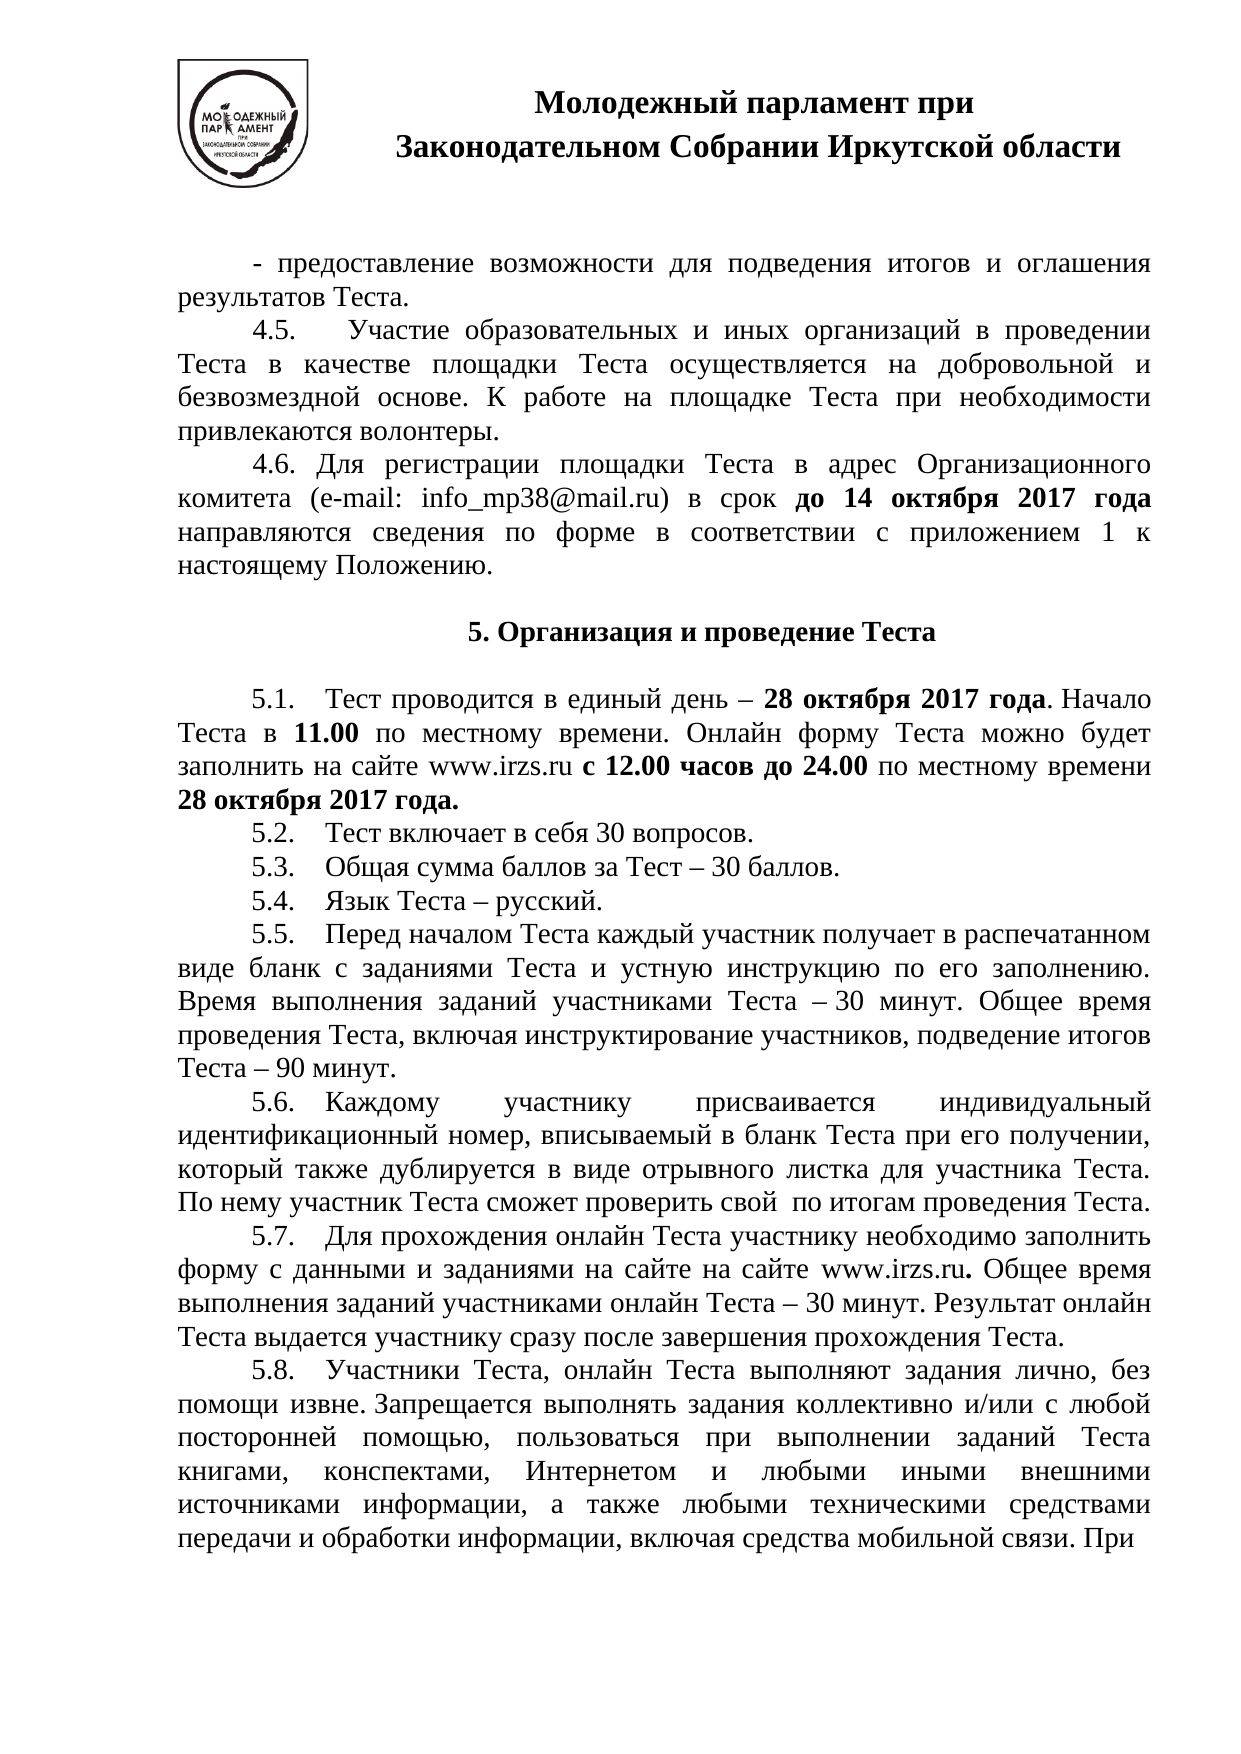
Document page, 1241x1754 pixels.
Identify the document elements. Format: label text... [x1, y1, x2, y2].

text 5. Организация и проведение Теста [177, 614, 1152, 648]
text 4.5. Участие образовательных и иных организаций в проведении Теста в качестве площадки Теста осуществляется на добровольной и безвозмездной основе. К работе на площадке Теста при необходимости привлекаются волонтеры. [177, 312, 1152, 447]
picture [177, 59, 309, 188]
list Каждому участнику присваивается индивидуальный идентификационный номер, вписываемый в бланк Теста при его получении, который также дублируется в виде отрывного листка для участника Теста. По нему участник Теста сможет проверить свой по итогам проведения Теста. [177, 1084, 1152, 1218]
list Тест проводится в единый день – 28 октября 2017 года. Начало Теста в 11.00 по местному времени. Онлайн форму Теста можно будет заполнить на сайте www.irzs.ru с 12.00 часов до 24.00 по местному времени 28 октября 2017 года. [177, 681, 1152, 816]
text - предоставление возможности для подведения итогов и оглашения результатов Теста. [177, 245, 1152, 312]
list Для прохождения онлайн Теста участнику необходимо заполнить форму с данными и заданиями на сайте на сайте www.irzs.ru. Общее время выполнения заданий участниками онлайн Теста – 30 минут. Результат онлайн Теста выдается участнику сразу после завершения прохождения Теста. [177, 1218, 1152, 1352]
list Общая сумма баллов за Тест – 30 баллов. [177, 849, 1152, 883]
text 4.6. Для регистрации площадки Теста в адрес Организационного комитета (e-mail: info_mp38@mail.ru) в срок до 14 октября 2017 года направляются сведения по форме в соответствии с приложением 1 к настоящему Положению. [177, 447, 1152, 581]
list Участники Теста, онлайн Теста выполняют задания лично, без помощи извне. Запрещается выполнять задания коллективно и/или с любой посторонней помощью, пользоваться при выполнении заданий Теста книгами, конспектами, Интернетом и любыми иными внешними источниками информации, а также любыми техническими средствами передачи и обработки информации, включая средства мобильной связи. При [177, 1352, 1152, 1553]
list Тест включает в себя 30 вопросов. [177, 816, 1152, 849]
list Перед началом Теста каждый участник получает в распечатанном виде бланк с заданиями Теста и устную инструкцию по его заполнению. Время выполнения заданий участниками Теста – 30 минут. Общее время проведения Теста, включая инструктирование участников, подведение итогов Теста – 90 минут. [177, 916, 1152, 1084]
table_header Молодежный парламент при Законодательном Собрании Иркутской области [309, 59, 1208, 212]
table_header [166, 59, 308, 212]
list Язык Теста – русский. [177, 883, 1152, 916]
